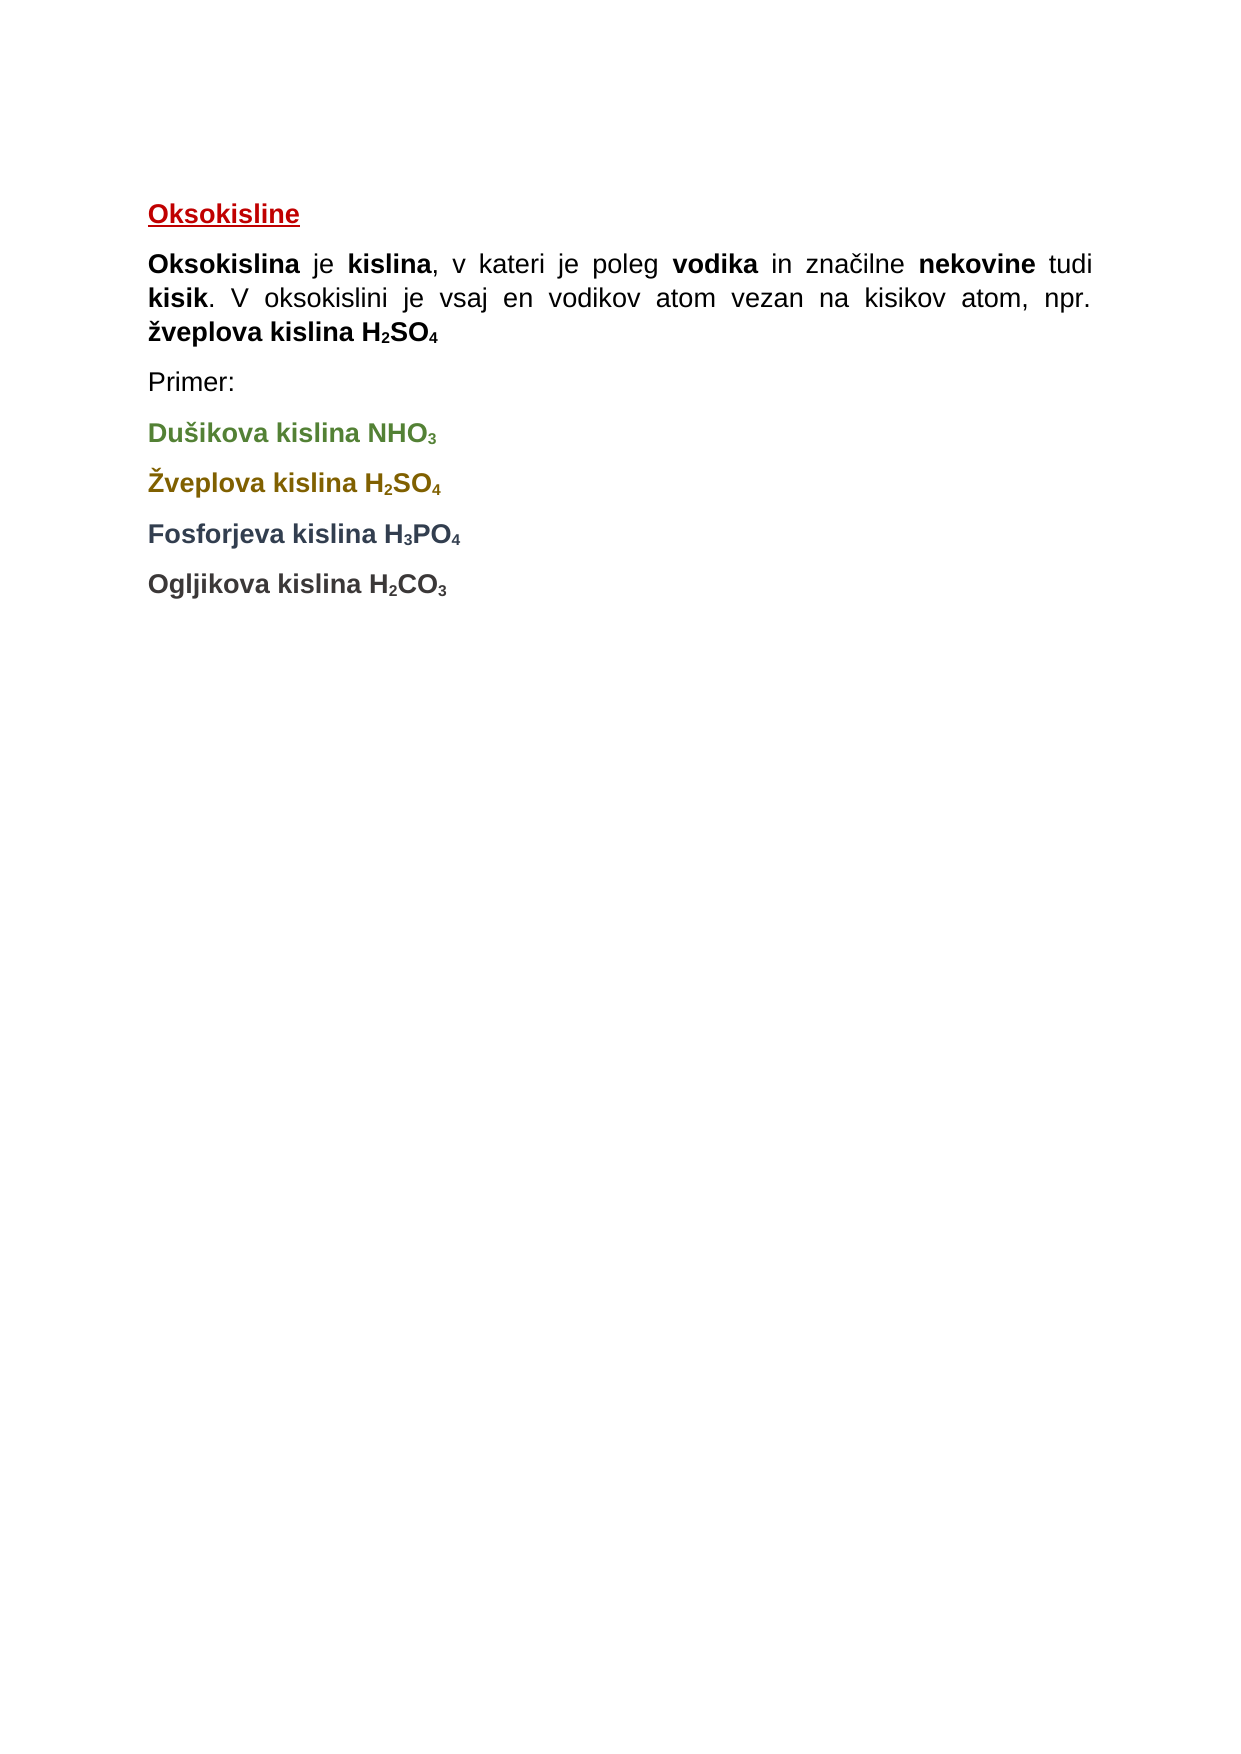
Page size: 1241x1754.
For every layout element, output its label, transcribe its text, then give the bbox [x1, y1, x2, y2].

text Ogljikova kislina H2CO3 [148, 568, 1093, 599]
text Primer: [148, 366, 1093, 398]
text Žveplova kislina H2SO4 [148, 467, 1093, 498]
text Oksokisline [148, 198, 1093, 229]
text Fosforjeva kislina H3PO4 [148, 518, 1093, 549]
text Dušikova kislina NHO3 [148, 417, 1093, 448]
text Oksokislina je kislina, v kateri je poleg vodika in značilne nekovine tudi kisik. V oksokislini je vsaj en vodikov atom vezan na kisikov atom, npr. žveplova kislina H2SO4 [148, 248, 1093, 347]
